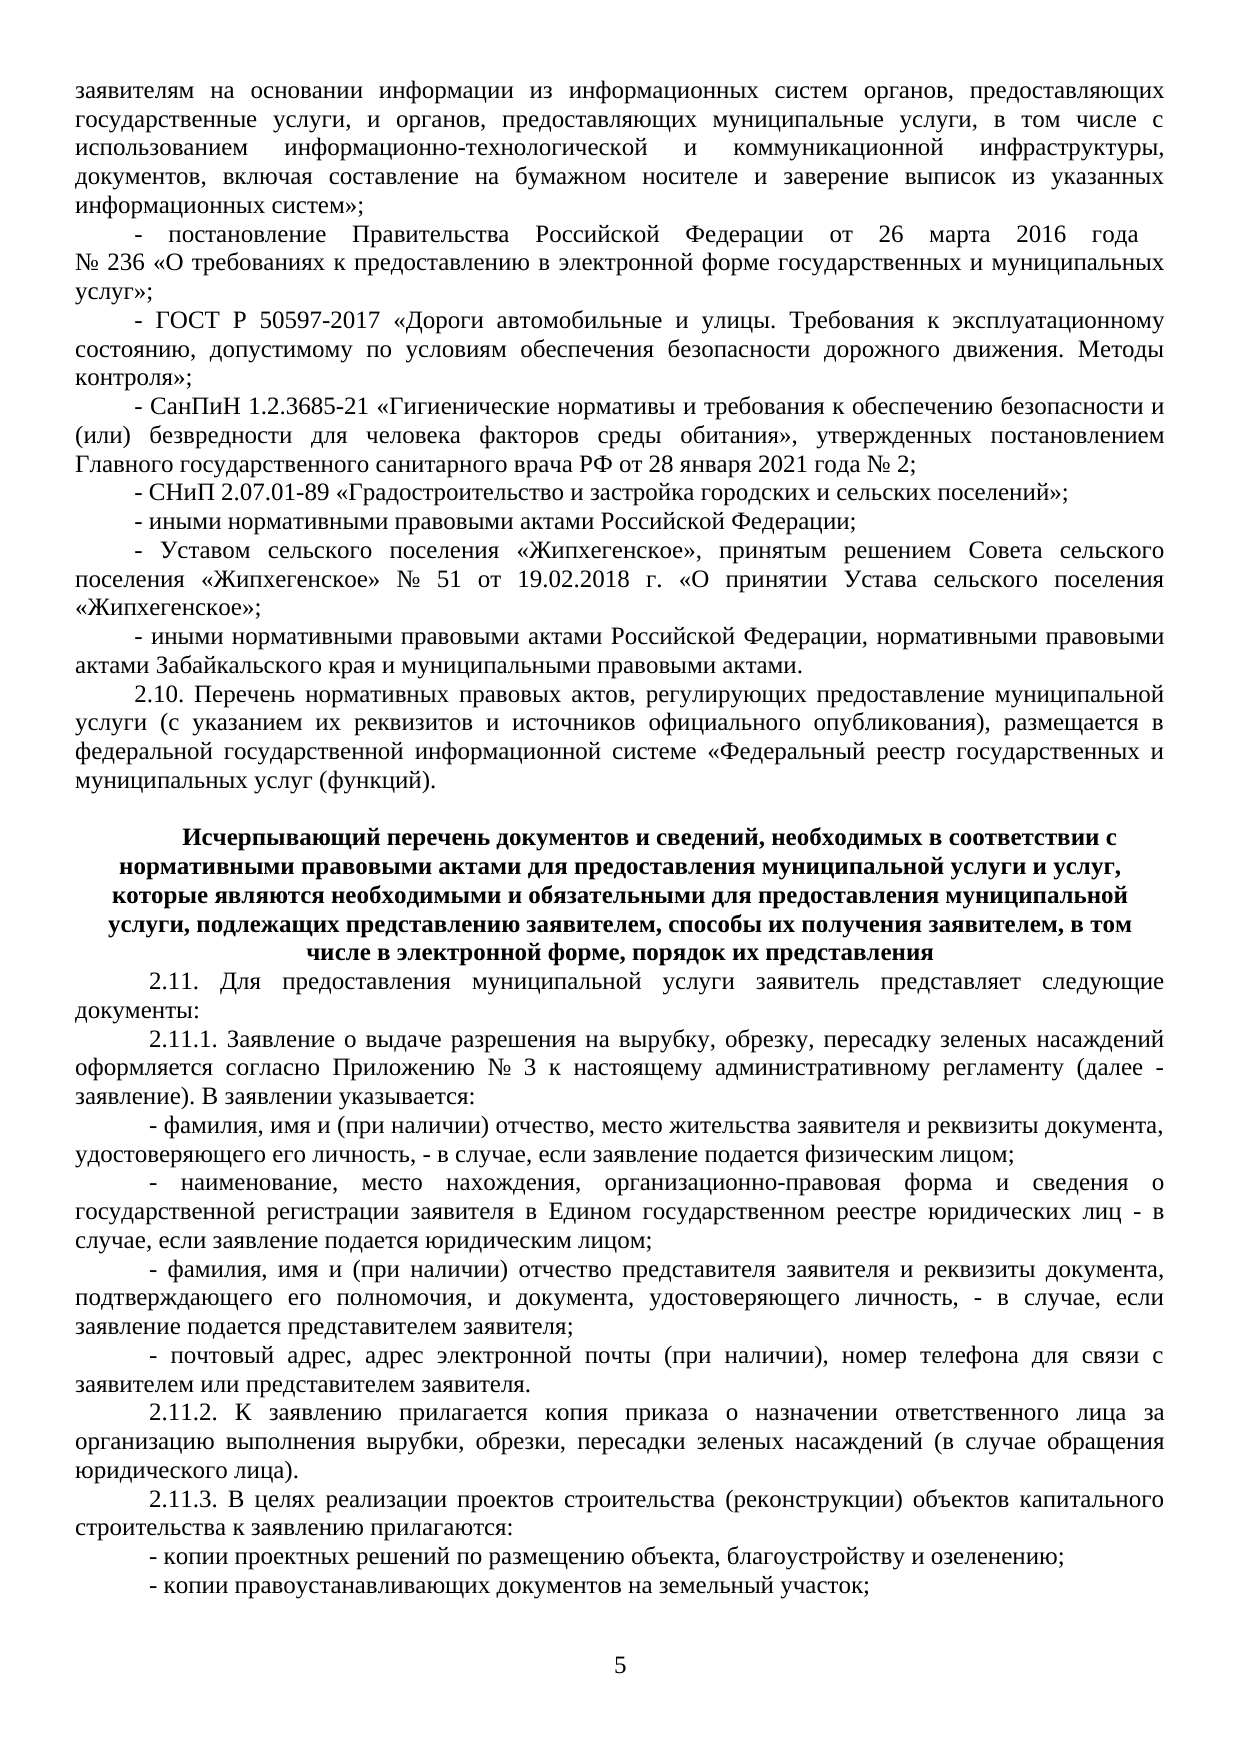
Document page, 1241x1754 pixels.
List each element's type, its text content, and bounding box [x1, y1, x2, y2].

text 2.11.1. Заявление о выдаче разрешения на вырубку, обрезку, пересадку зеленых насаждений оформляется согласно Приложению № 3 к настоящему административному регламенту (далее - заявление). В заявлении указывается: [75, 1024, 1165, 1110]
text - наименование, место нахождения, организационно-правовая форма и сведения о государственной регистрации заявителя в Едином государственном реестре юридических лиц - в случае, если заявление подается юридическим лицом; [75, 1167, 1165, 1254]
text - иными нормативными правовыми актами Российской Федерации, нормативными правовыми актами Забайкальского края и муниципальными правовыми актами. [75, 621, 1165, 679]
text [75, 75, 1165, 219]
text Исчерпывающий перечень документов и сведений, необходимых в соответствии с нормативными правовыми актами для предоставления муниципальной услуги и услуг, которые являются необходимыми и обязательными для предоставления муниципальной услуги, подлежащих представлению заявителем, способы их получения заявителем, в том числе в электронной форме, порядок их представления [75, 822, 1165, 966]
text - ГОСТ Р 50597-2017 «Дороги автомобильные и улицы. Требования к эксплуатационному состоянию, допустимому по условиям обеспечения безопасности дорожного движения. Методы контроля»; [75, 305, 1165, 391]
text - постановление Правительства Российской Федерации от 26 марта 2016 года № 236 «О требованиях к предоставлению в электронной форме государственных и муниципальных услуг»; [75, 219, 1165, 305]
text 2.11.3. В целях реализации проектов строительства (реконструкции) объектов капитального строительства к заявлению прилагаются: [75, 1484, 1165, 1541]
text - Уставом сельского поселения «Жипхегенское», принятым решением Совета сельского поселения «Жипхегенское» № 51 от 19.02.2018 г. «О принятии Устава сельского поселения «Жипхегенское»; [75, 535, 1165, 621]
text 2.10. Перечень нормативных правовых актов, регулирующих предоставление муниципальной услуги (с указанием их реквизитов и источников официального опубликования), размещается в федеральной государственной информационной системе «Федеральный реестр государственных и муниципальных услуг (функций). [75, 679, 1165, 794]
text 2.11.2. К заявлению прилагается копия приказа о назначении ответственного лица за организацию выполнения вырубки, обрезки, пересадки зеленых насаждений (в случае обращения юридического лица). [75, 1397, 1165, 1484]
text - копии правоустанавливающих документов на земельный участок; [75, 1570, 1165, 1599]
text - СНиП 2.07.01-89 «Градостроительство и застройка городских и сельских поселений»; [75, 477, 1165, 506]
text - СанПиН 1.2.3685-21 «Гигиенические нормативы и требования к обеспечению безопасности и (или) безвредности для человека факторов среды обитания», утвержденных постановлением Главного государственного санитарного врача РФ от 28 января 2021 года № 2; [75, 391, 1165, 477]
text - фамилия, имя и (при наличии) отчество представителя заявителя и реквизиты документа, подтверждающего его полномочия, и документа, удостоверяющего личность, - в случае, если заявление подается представителем заявителя; [75, 1254, 1165, 1340]
text - копии проектных решений по размещению объекта, благоустройству и озеленению; [75, 1541, 1165, 1570]
text - почтовый адрес, адрес электронной почты (при наличии), номер телефона для связи с заявителем или представителем заявителя. [75, 1340, 1165, 1397]
text - иными нормативными правовыми актами Российской Федерации; [75, 506, 1165, 535]
text - фамилия, имя и (при наличии) отчество, место жительства заявителя и реквизиты документа, удостоверяющего его личность, - в случае, если заявление подается физическим лицом; [75, 1110, 1165, 1167]
text 2.11. Для предоставления муниципальной услуги заявитель представляет следующие документы: [75, 966, 1165, 1024]
